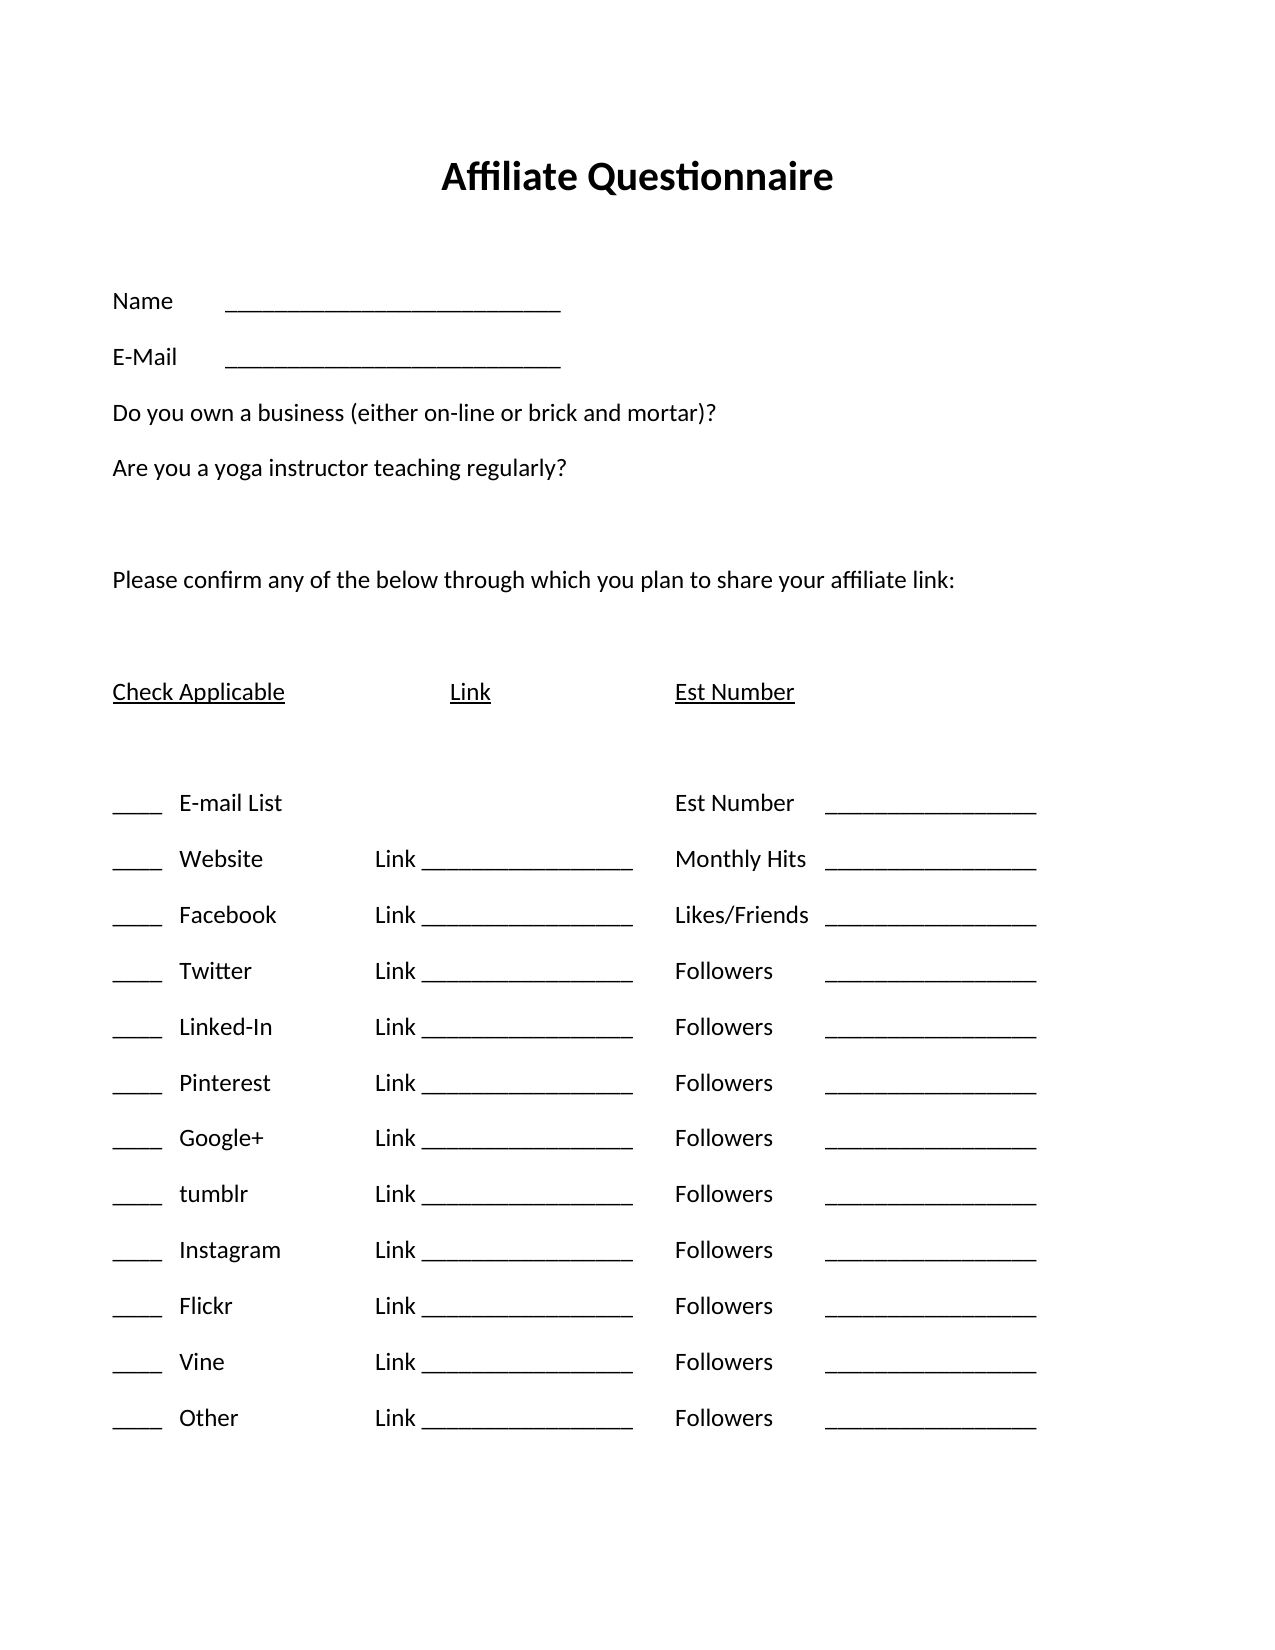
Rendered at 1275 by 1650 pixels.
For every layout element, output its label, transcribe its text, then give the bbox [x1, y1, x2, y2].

text ____ Pinterest Link _________________ Followers _________________ [112, 1067, 1162, 1097]
text Please confirm any of the below through which you plan to share your affiliate link: [112, 564, 1162, 595]
text ____ Website Link _________________ Monthly Hits _________________ [112, 843, 1162, 874]
text Check Applicable Link Est Number [112, 676, 1162, 706]
text Do you own a business (either on-line or brick and mortar)? [112, 397, 1162, 427]
text ____ Twitter Link _________________ Followers _________________ [112, 955, 1162, 986]
text ____ E-mail List Est Number _________________ [112, 788, 1162, 818]
text Affiliate Questionnaire [112, 150, 1162, 201]
text Are you a yoga instructor teaching regularly? [112, 453, 1162, 483]
text ____ Google+ Link _________________ Followers _________________ [112, 1123, 1162, 1153]
text ____ Linked-In Link _________________ Followers _________________ [112, 1011, 1162, 1041]
text E-Mail ___________________________ [112, 341, 1162, 371]
text Name ___________________________ [112, 285, 1162, 316]
text ____ tumblr Link _________________ Followers _________________ [112, 1178, 1162, 1209]
text ____ Vine Link _________________ Followers _________________ [112, 1346, 1162, 1376]
text ____ Facebook Link _________________ Likes/Friends _________________ [112, 899, 1162, 930]
text ____ Flickr Link _________________ Followers _________________ [112, 1290, 1162, 1321]
text ____ Instagram Link _________________ Followers _________________ [112, 1234, 1162, 1265]
text ____ Other Link _________________ Followers _________________ [112, 1402, 1162, 1432]
